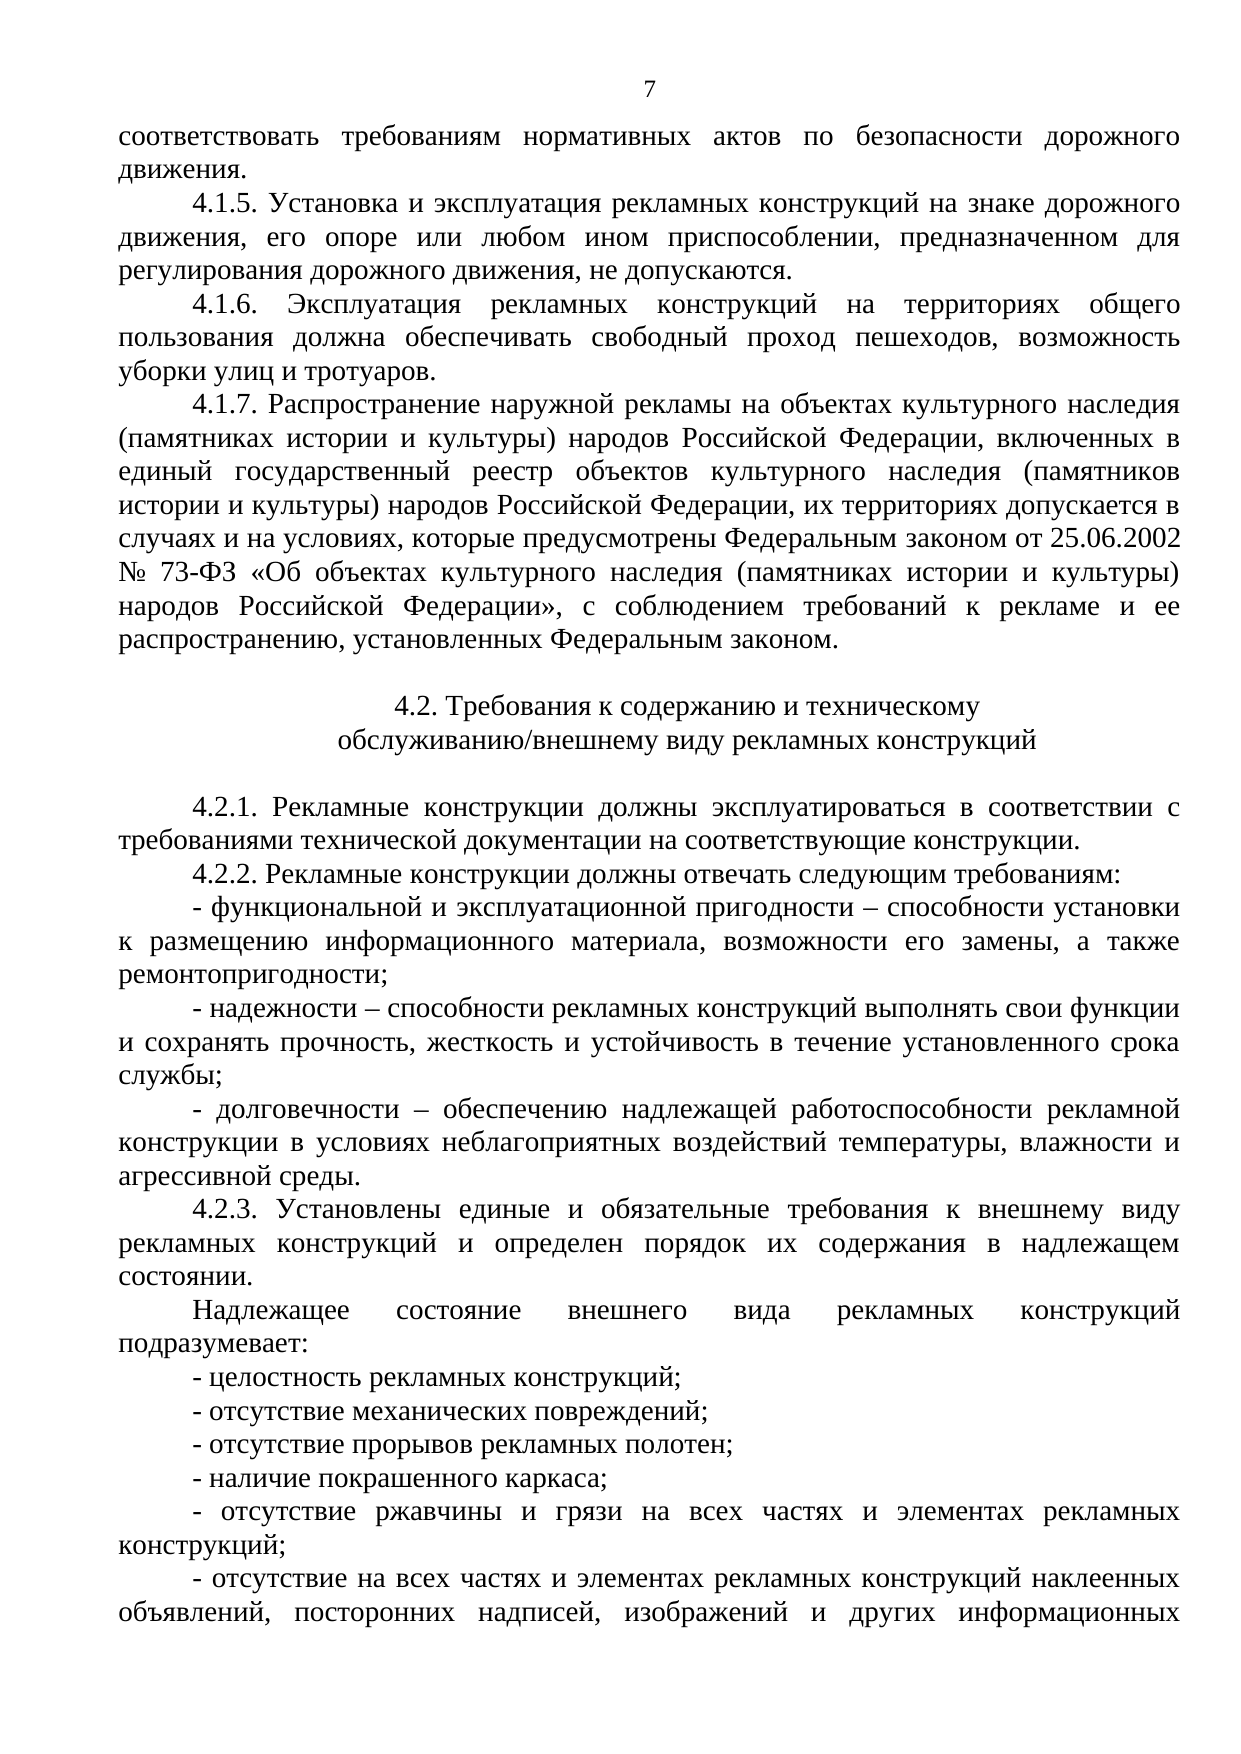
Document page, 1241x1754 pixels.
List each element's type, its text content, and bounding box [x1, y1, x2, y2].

text 4.1.5. Установка и эксплуатация рекламных конструкций на знаке дорожного движения, его опоре или любом ином приспособлении, предназначенном для регулирования дорожного движения, не допускаются. [118, 185, 1181, 286]
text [118, 118, 1181, 185]
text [118, 1560, 1181, 1627]
text 4.1.7. Распространение наружной рекламы на объектах культурного наследия (памятниках истории и культуры) народов Российской Федерации, включенных в единый государственный реестр объектов культурного наследия (памятников истории и культуры) народов Российской Федерации, их территориях допускается в случаях и на условиях, которые предусмотрены Федеральным законом от 25.06.2002 № 73-ФЗ «Об объектах культурного наследия (памятниках истории и культуры) народов Российской Федерации», с соблюдением требований к рекламе и ее распространению, установленных Федеральным законом. [118, 386, 1181, 655]
text - функциональной и эксплуатационной пригодности – способности установки к размещению информационного материала, возможности его замены, а также ремонтопригодности; [118, 889, 1181, 990]
text - отсутствие прорывов рекламных полотен; [118, 1426, 1181, 1460]
text обслуживанию/внешнему виду рекламных конструкций [118, 722, 1181, 755]
text - долговечности – обеспечению надлежащей работоспособности рекламной конструкции в условиях неблагоприятных воздействий температуры, влажности и агрессивной среды. [118, 1091, 1181, 1191]
text 4.2.3. Установлены единые и обязательные требования к внешнему виду рекламных конструкций и определен порядок их содержания в надлежащем состоянии. [118, 1191, 1181, 1292]
text 4.2.1. Рекламные конструкции должны эксплуатироваться в соответствии с требованиями технической документации на соответствующие конструкции. [118, 789, 1181, 856]
text 4.2.2. Рекламные конструкции должны отвечать следующим требованиям: [118, 856, 1181, 889]
text Надлежащее состояние внешнего вида рекламных конструкций подразумевает: [118, 1292, 1181, 1359]
text - отсутствие ржавчины и грязи на всех частях и элементах рекламных конструкций; [118, 1493, 1181, 1560]
text - отсутствие механических повреждений; [118, 1393, 1181, 1426]
text - надежности – способности рекламных конструкций выполнять свои функции и сохранять прочность, жесткость и устойчивость в течение установленного срока службы; [118, 990, 1181, 1091]
text 4.2. Требования к содержанию и техническому [118, 688, 1181, 722]
text - наличие покрашенного каркаса; [118, 1460, 1181, 1493]
text - целостность рекламных конструкций; [118, 1359, 1181, 1393]
text 4.1.6. Эксплуатация рекламных конструкций на территориях общего пользования должна обеспечивать свободный проход пешеходов, возможность уборки улиц и тротуаров. [118, 286, 1181, 386]
